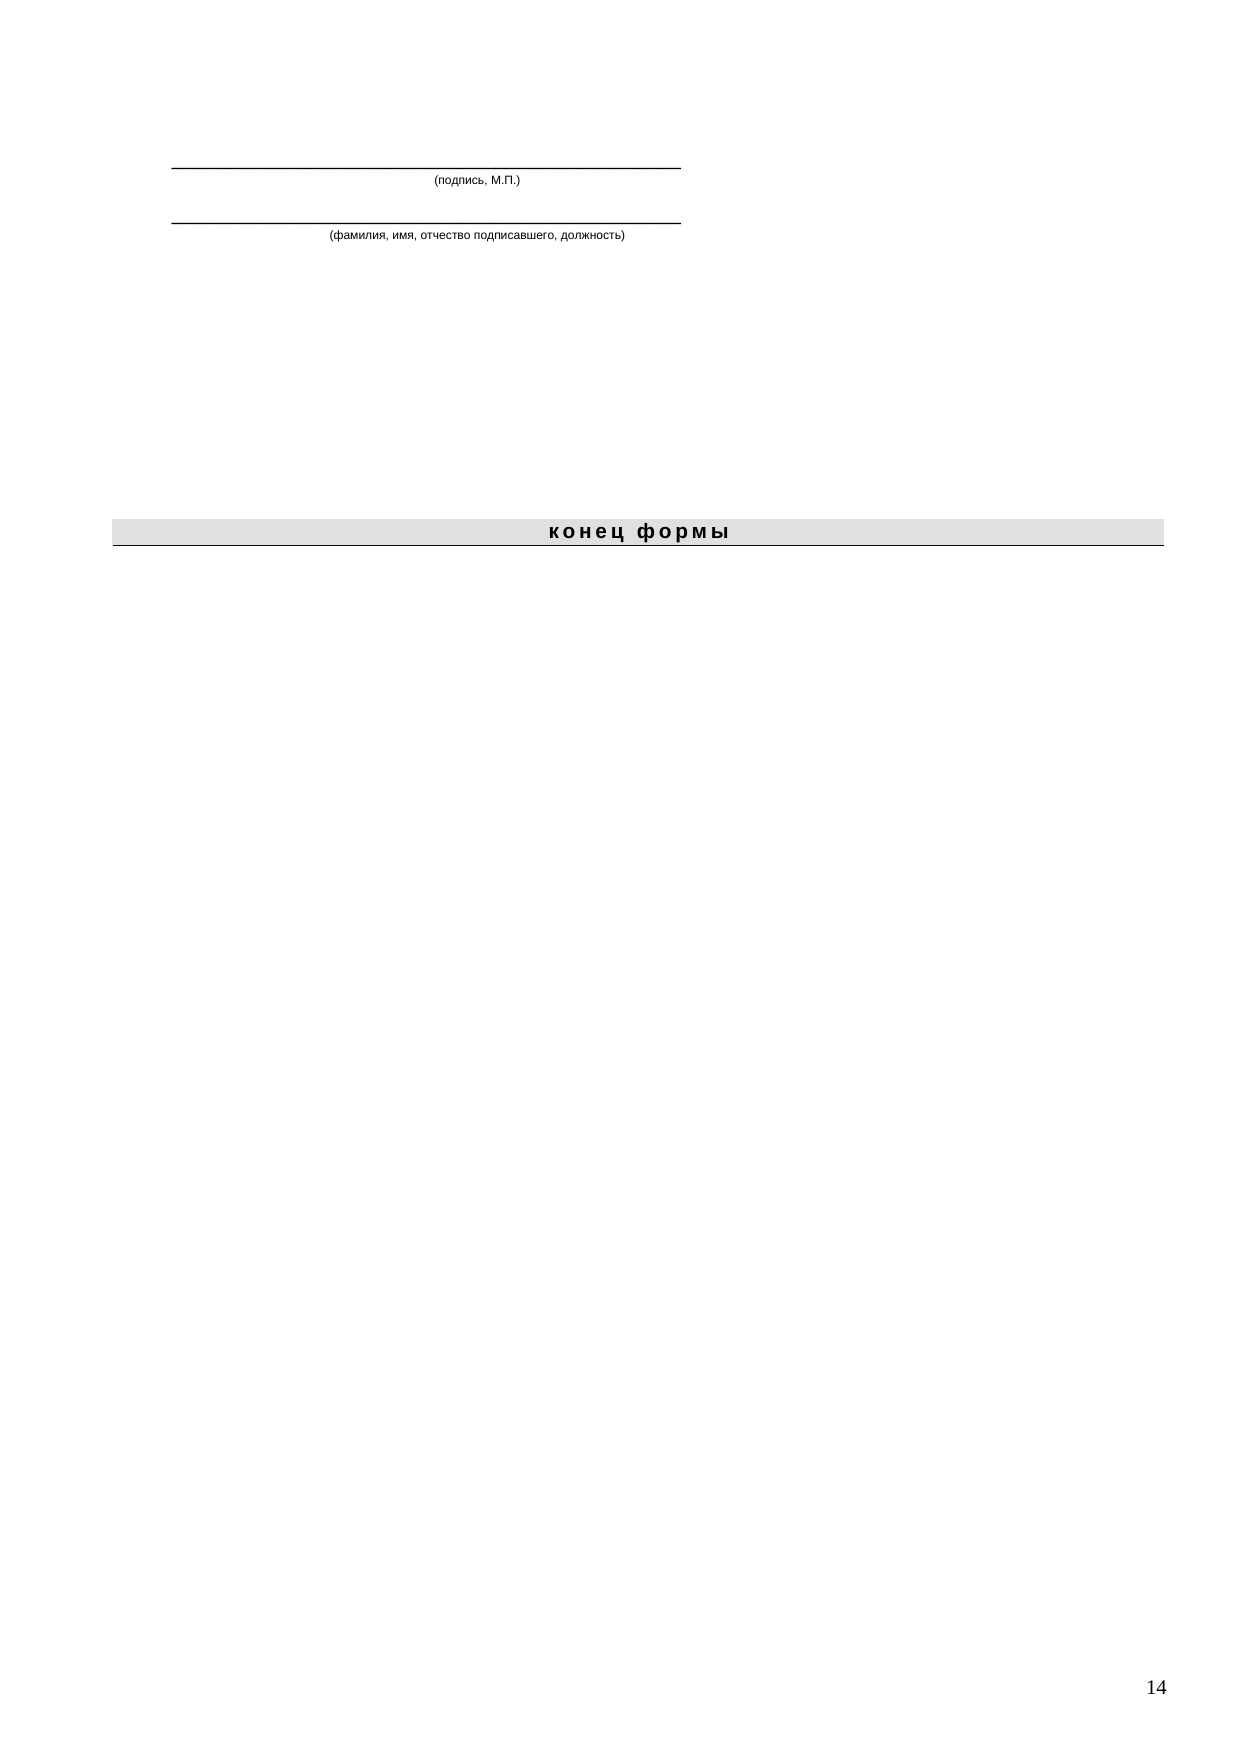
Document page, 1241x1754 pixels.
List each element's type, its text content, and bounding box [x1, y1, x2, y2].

text конец формы [112, 519, 1164, 546]
text ____________________________________________ [112, 146, 1167, 170]
text (подпись, М.П.) [112, 173, 783, 197]
text ____________________________________________ [112, 201, 1167, 225]
text (фамилия, имя, отчество подписавшего, должность) [112, 228, 783, 252]
